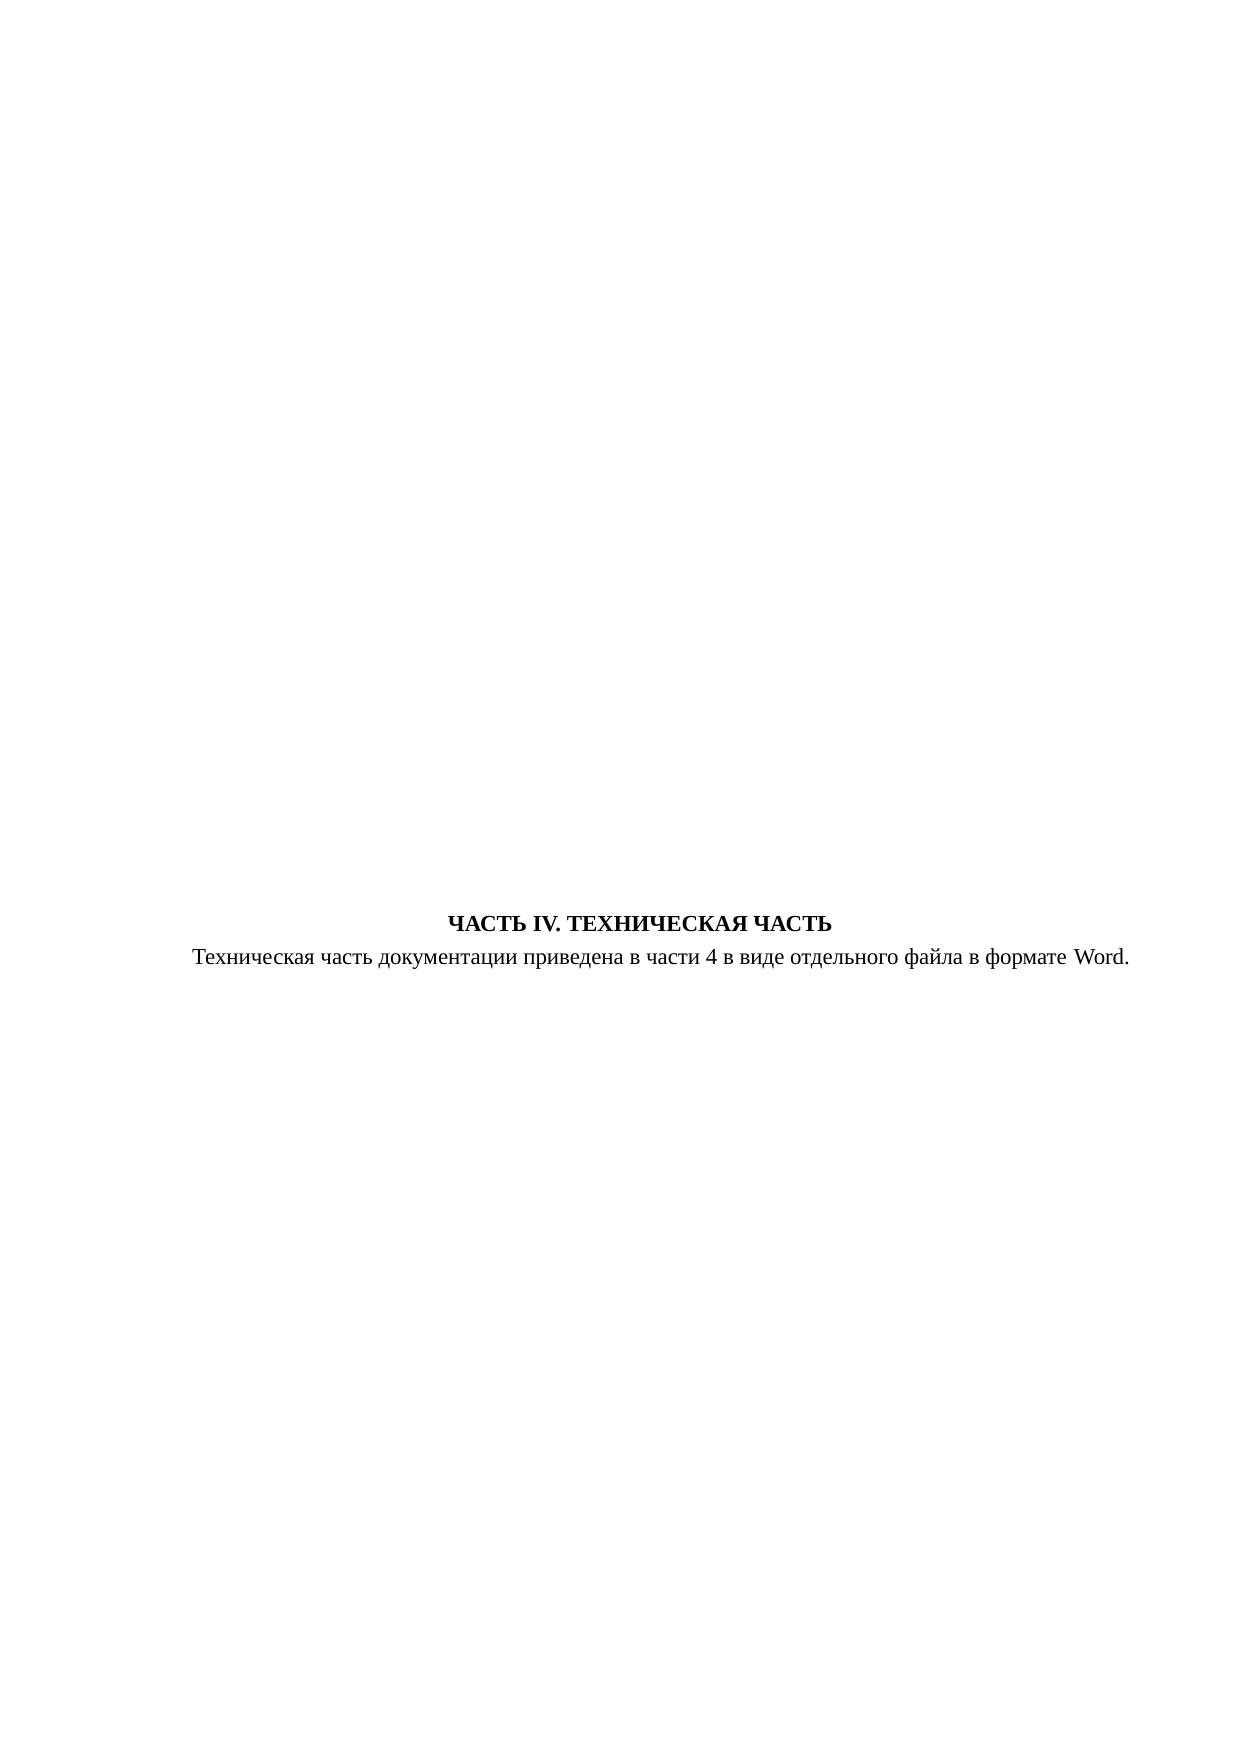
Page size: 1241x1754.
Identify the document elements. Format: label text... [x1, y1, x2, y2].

text Техническая часть документации приведена в части 4 в виде отдельного файла в формате Word. [118, 943, 1162, 969]
subtitle ЧАСТЬ IV. ТЕХНИЧЕСКАЯ ЧАСТЬ [118, 910, 1162, 936]
